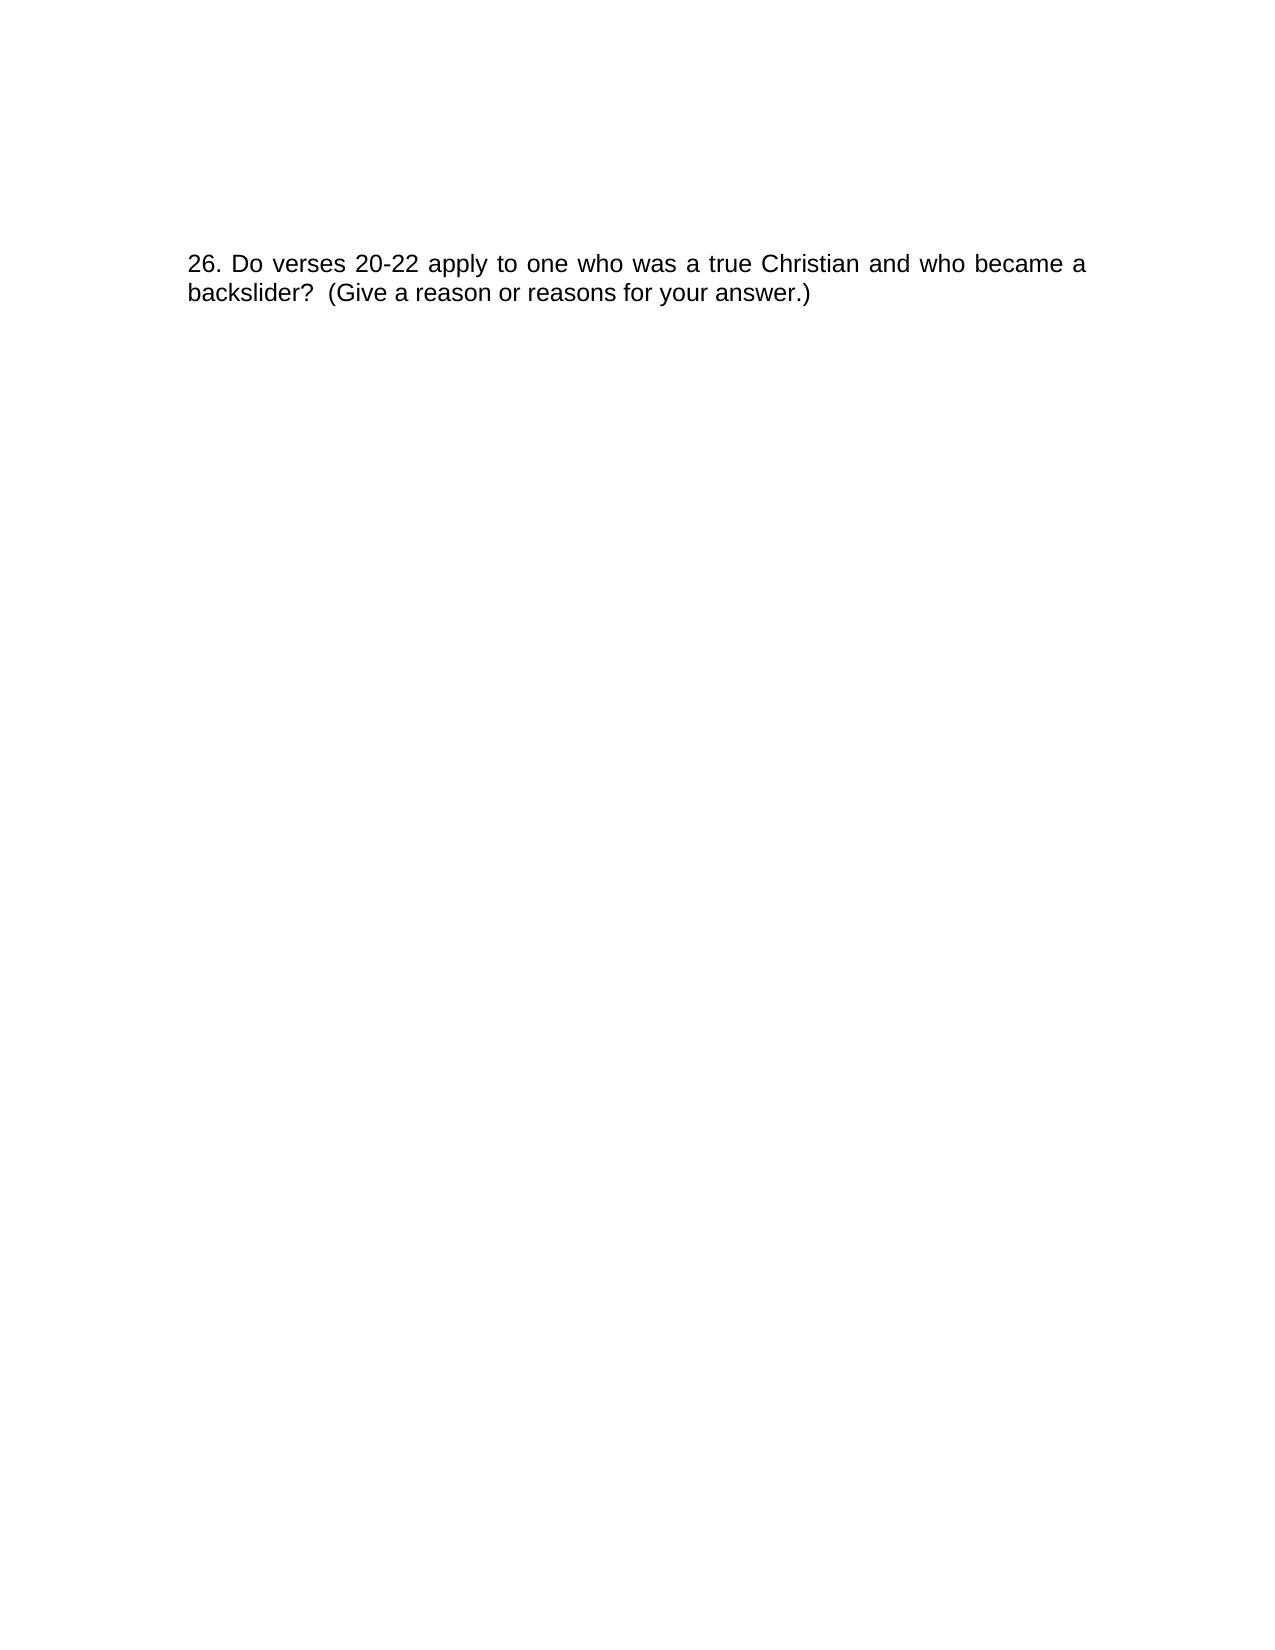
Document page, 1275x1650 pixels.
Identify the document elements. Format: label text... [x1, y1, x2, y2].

text 26. Do verses 20-22 apply to one who was a true Christian and who became a backslider? (Give a reason or reasons for your answer.) [187, 249, 1087, 307]
